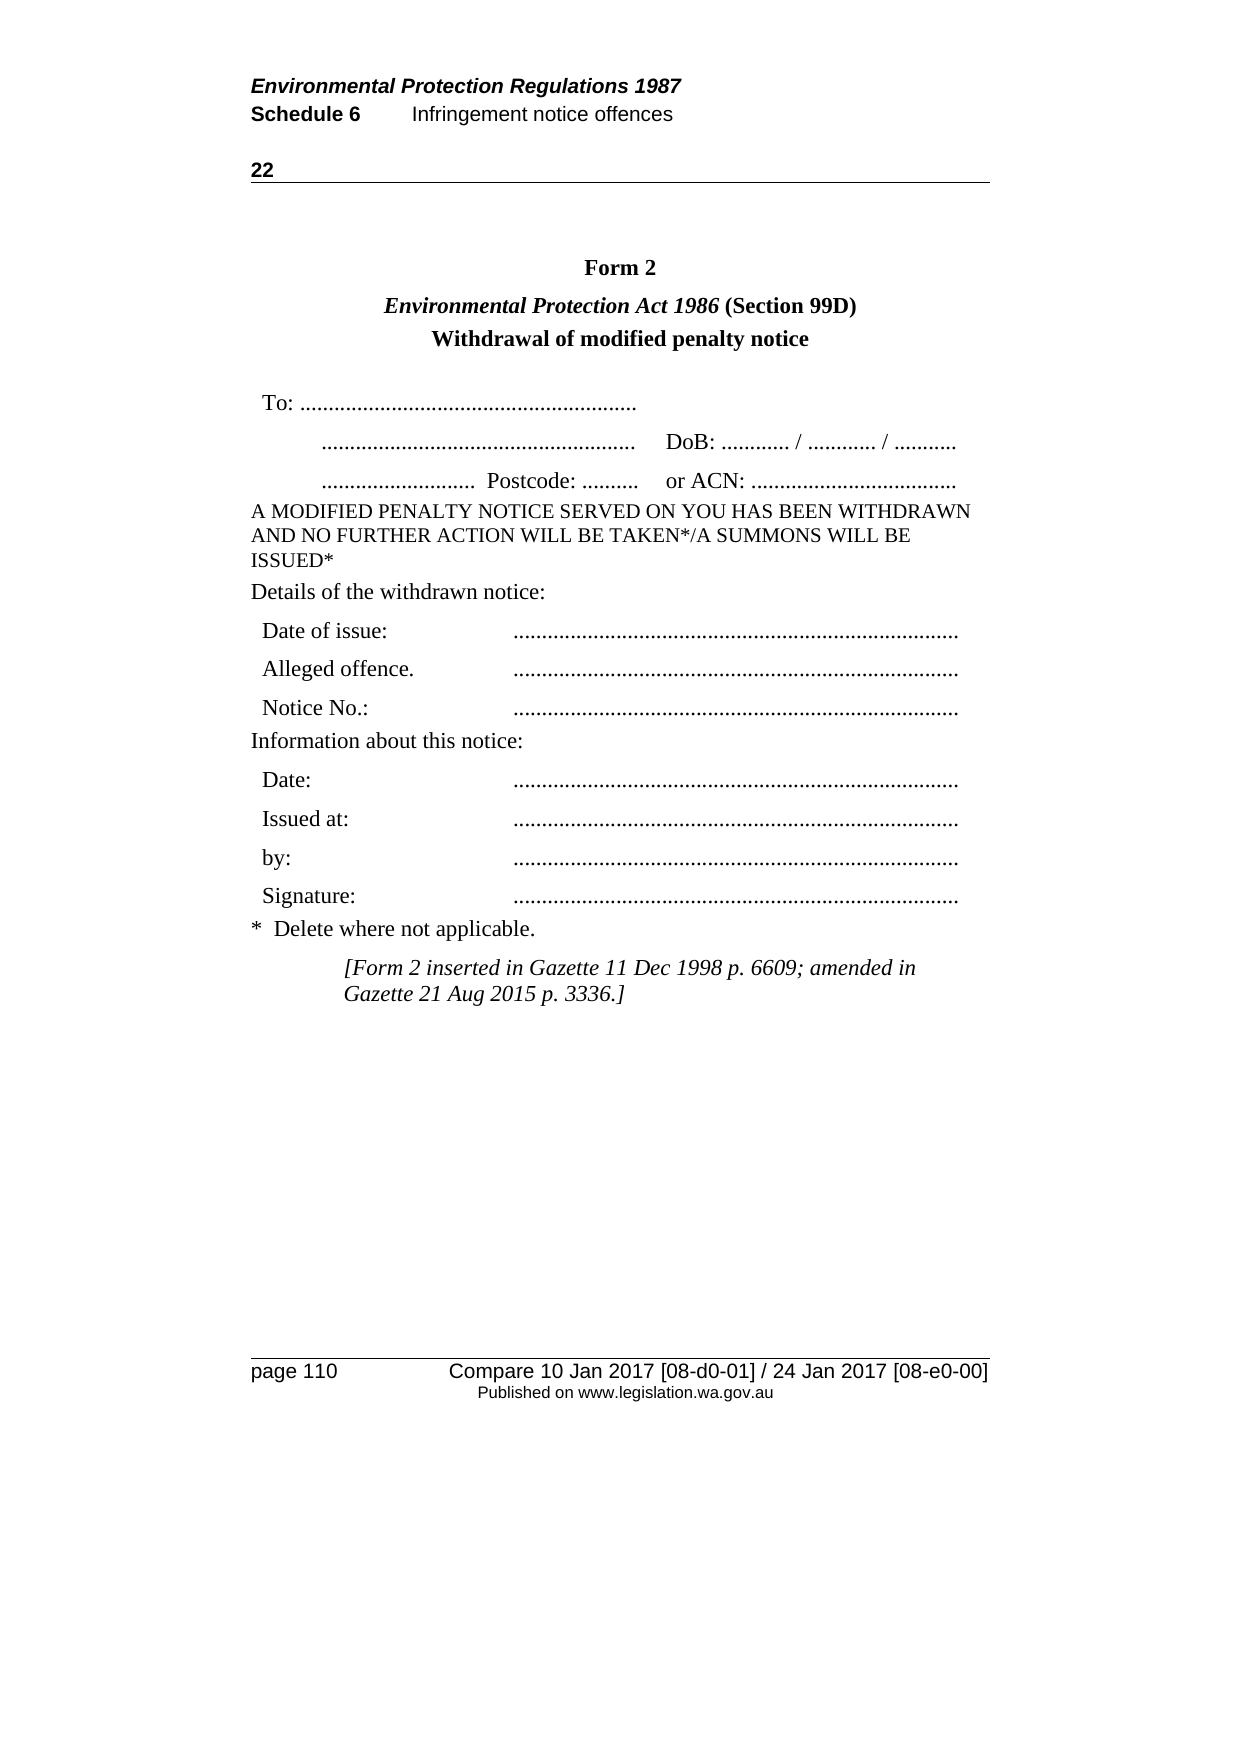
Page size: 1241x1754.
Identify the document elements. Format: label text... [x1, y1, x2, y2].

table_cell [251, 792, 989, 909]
text Form 2 [251, 254, 990, 280]
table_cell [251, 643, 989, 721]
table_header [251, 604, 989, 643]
text * Delete where not applicable. [251, 915, 990, 941]
text Withdrawal of modified penalty notice [251, 325, 990, 352]
text Information about this notice: [251, 727, 990, 753]
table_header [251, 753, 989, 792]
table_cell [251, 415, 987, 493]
text Details of the withdrawn notice: [251, 578, 990, 604]
text A MODIFIED PENALTY NOTICE SERVED ON YOU HAS BEEN WITHDRAWN AND NO FURTHER ACTION WILL BE TAKEN*/A SUMMONS WILL BE ISSUED* [251, 499, 990, 572]
text [Form 2 inserted in Gazette 11 Dec 1998 p. 6609; amended in Gazette 21 Aug 2015 p. 3336.] [251, 954, 990, 1007]
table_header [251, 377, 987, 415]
text Environmental Protection Act 1986 (Section 99D) [251, 293, 990, 319]
